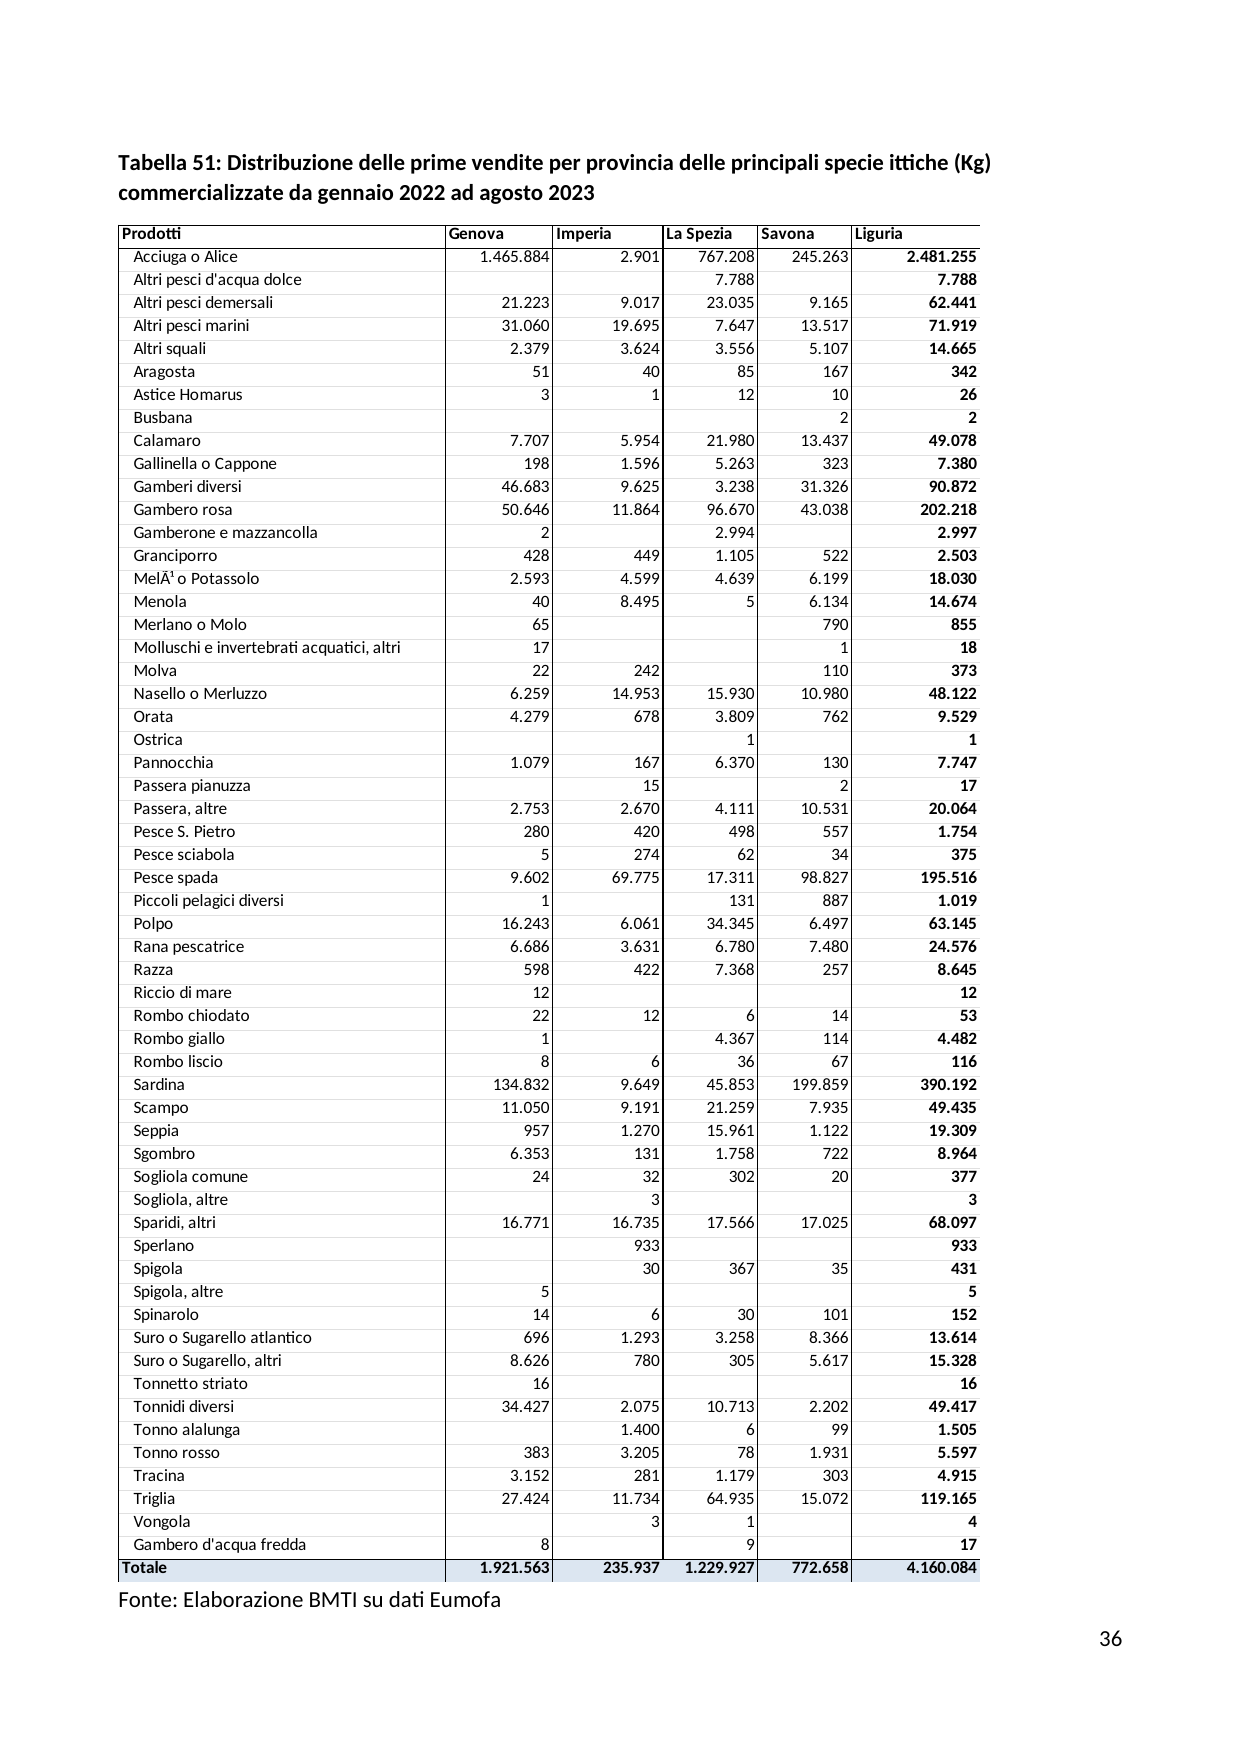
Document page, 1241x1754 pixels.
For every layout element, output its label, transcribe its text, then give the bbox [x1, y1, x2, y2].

text Tabella 51: Distribuzione delle prime vendite per provincia delle principali specie ittiche (Kg) commercializzate da gennaio 2022 ad agosto 2023 [118, 148, 1122, 206]
text Fonte: Elaborazione BMTI su dati Eumofa [118, 1585, 1122, 1613]
